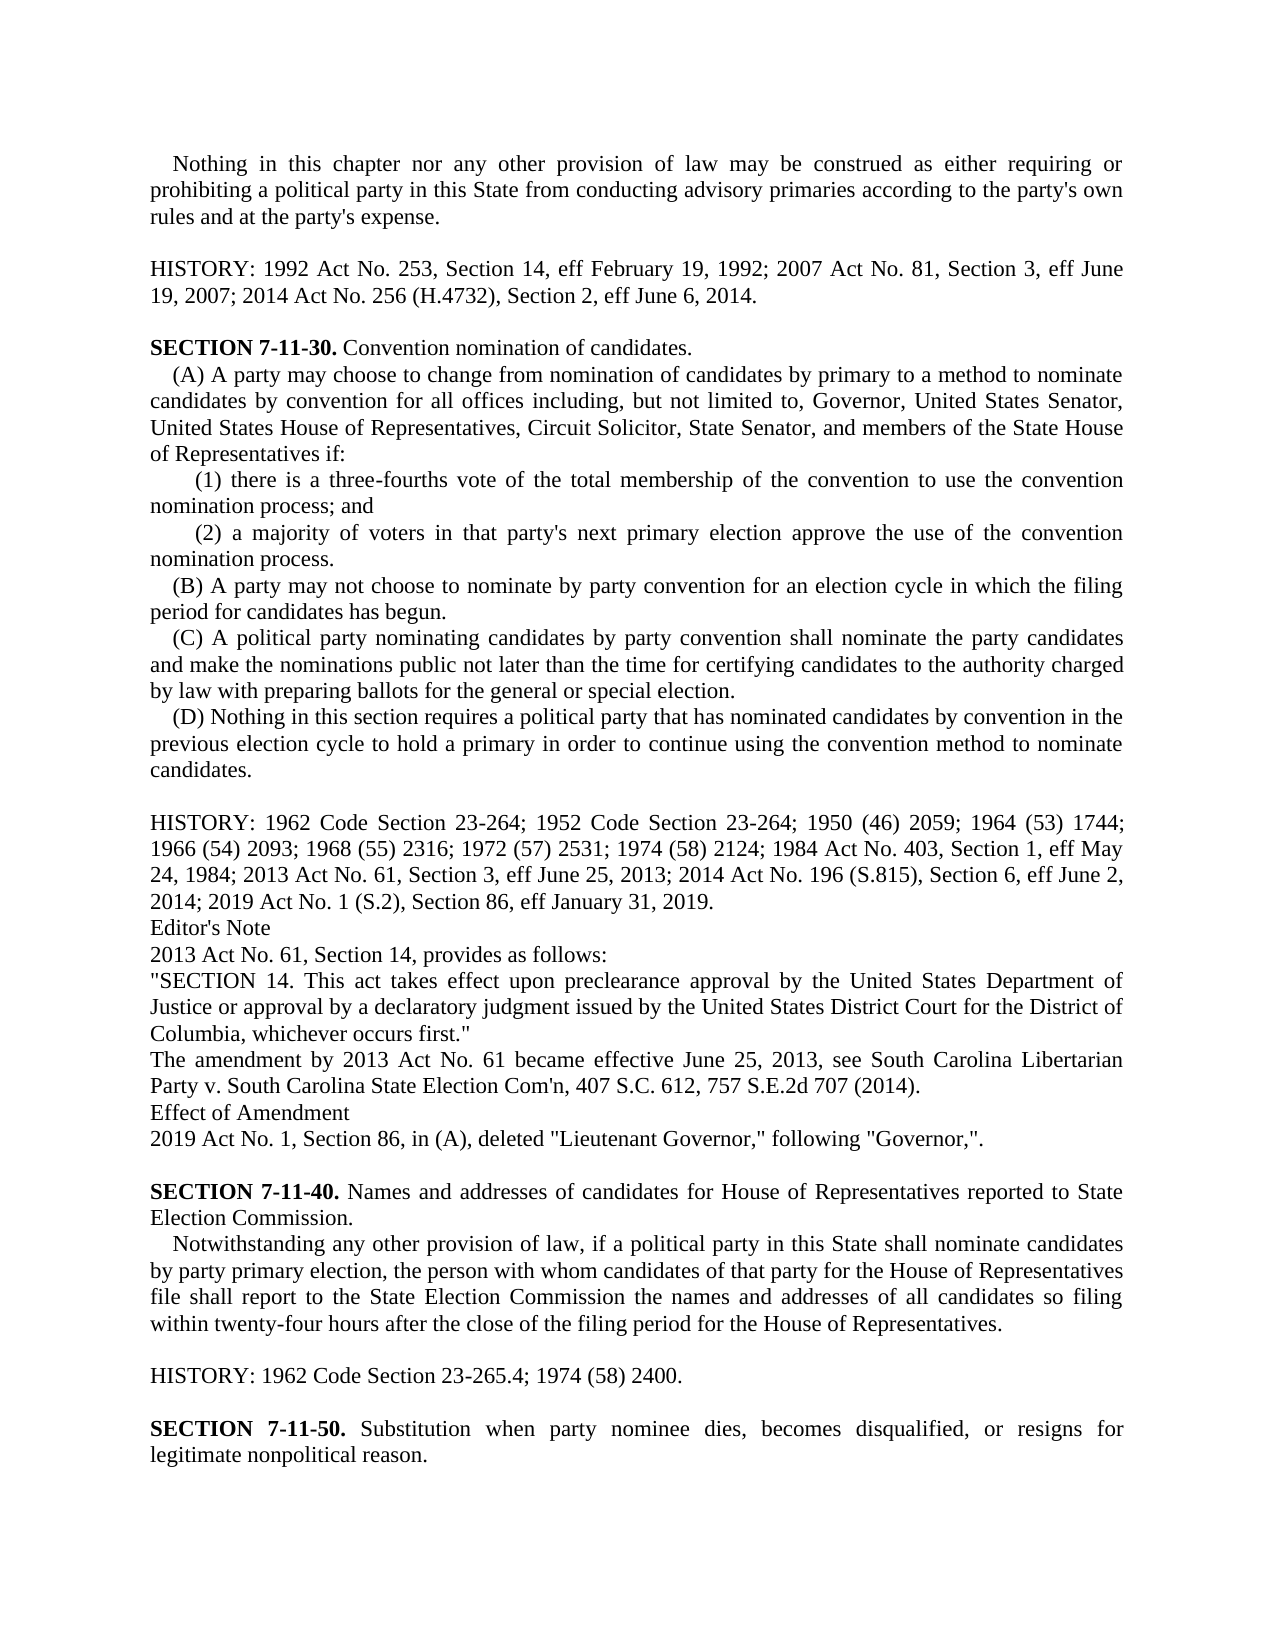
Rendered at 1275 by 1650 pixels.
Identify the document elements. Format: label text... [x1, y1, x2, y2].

text HISTORY: 1992 Act No. 253, Section 14, eff February 19, 1992; 2007 Act No. 81, Section 3, eff June 19, 2007; 2014 Act No. 256 (H.4732), Section 2, eff June 6, 2014. [150, 255, 1125, 308]
text 2013 Act No. 61, Section 14, provides as follows: [150, 941, 1125, 967]
text HISTORY: 1962 Code Section 23-265.4; 1974 (58) 2400. [150, 1362, 1125, 1389]
text "SECTION 14. This act takes effect upon preclearance approval by the United States Department of Justice or approval by a declaratory judgment issued by the United States District Court for the District of Columbia, whichever occurs first." [150, 967, 1125, 1046]
text HISTORY: 1962 Code Section 23-264; 1952 Code Section 23-264; 1950 (46) 2059; 1964 (53) 1744; 1966 (54) 2093; 1968 (55) 2316; 1972 (57) 2531; 1974 (58) 2124; 1984 Act No. 403, Section 1, eff May 24, 1984; 2013 Act No. 61, Section 3, eff June 25, 2013; 2014 Act No. 196 (S.815), Section 6, eff June 2, 2014; 2019 Act No. 1 (S.2), Section 86, eff January 31, 2019. [150, 809, 1125, 914]
text (1) there is a three-fourths vote of the total membership of the convention to use the convention nomination process; and [150, 466, 1125, 519]
text SECTION 7-11-30. Convention nomination of candidates. [150, 334, 1125, 361]
text (D) Nothing in this section requires a political party that has nominated candidates by convention in the previous election cycle to hold a primary in order to continue using the convention method to nominate candidates. [150, 703, 1125, 782]
text SECTION 7-11-40. Names and addresses of candidates for House of Representatives reported to State Election Commission. [150, 1178, 1125, 1231]
text SECTION 7-11-50. Substitution when party nominee dies, becomes disqualified, or resigns for legitimate nonpolitical reason. [150, 1415, 1125, 1468]
text Effect of Amendment [150, 1099, 1125, 1125]
text Notwithstanding any other provision of law, if a political party in this State shall nominate candidates by party primary election, the person with whom candidates of that party for the House of Representatives file shall report to the State Election Commission the names and addresses of all candidates so filing within twenty-four hours after the close of the filing period for the House of Representatives. [150, 1231, 1125, 1336]
text (A) A party may choose to change from nomination of candidates by primary to a method to nominate candidates by convention for all offices including, but not limited to, Governor, United States Senator, United States House of Representatives, Circuit Solicitor, State Senator, and members of the State House of Representatives if: [150, 361, 1125, 466]
text 2019 Act No. 1, Section 86, in (A), deleted "Lieutenant Governor," following "Governor,". [150, 1125, 1125, 1151]
text Editor's Note [150, 914, 1125, 941]
text (B) A party may not choose to nominate by party convention for an election cycle in which the filing period for candidates has begun. [150, 572, 1125, 624]
text Nothing in this chapter nor any other provision of law may be construed as either requiring or prohibiting a political party in this State from conducting advisory primaries according to the party's own rules and at the party's expense. [150, 150, 1125, 229]
text The amendment by 2013 Act No. 61 became effective June 25, 2013, see South Carolina Libertarian Party v. South Carolina State Election Com'n, 407 S.C. 612, 757 S.E.2d 707 (2014). [150, 1046, 1125, 1099]
text (2) a majority of voters in that party's next primary election approve the use of the convention nomination process. [150, 519, 1125, 572]
text (C) A political party nominating candidates by party convention shall nominate the party candidates and make the nominations public not later than the time for certifying candidates to the authority charged by law with preparing ballots for the general or special election. [150, 624, 1125, 703]
